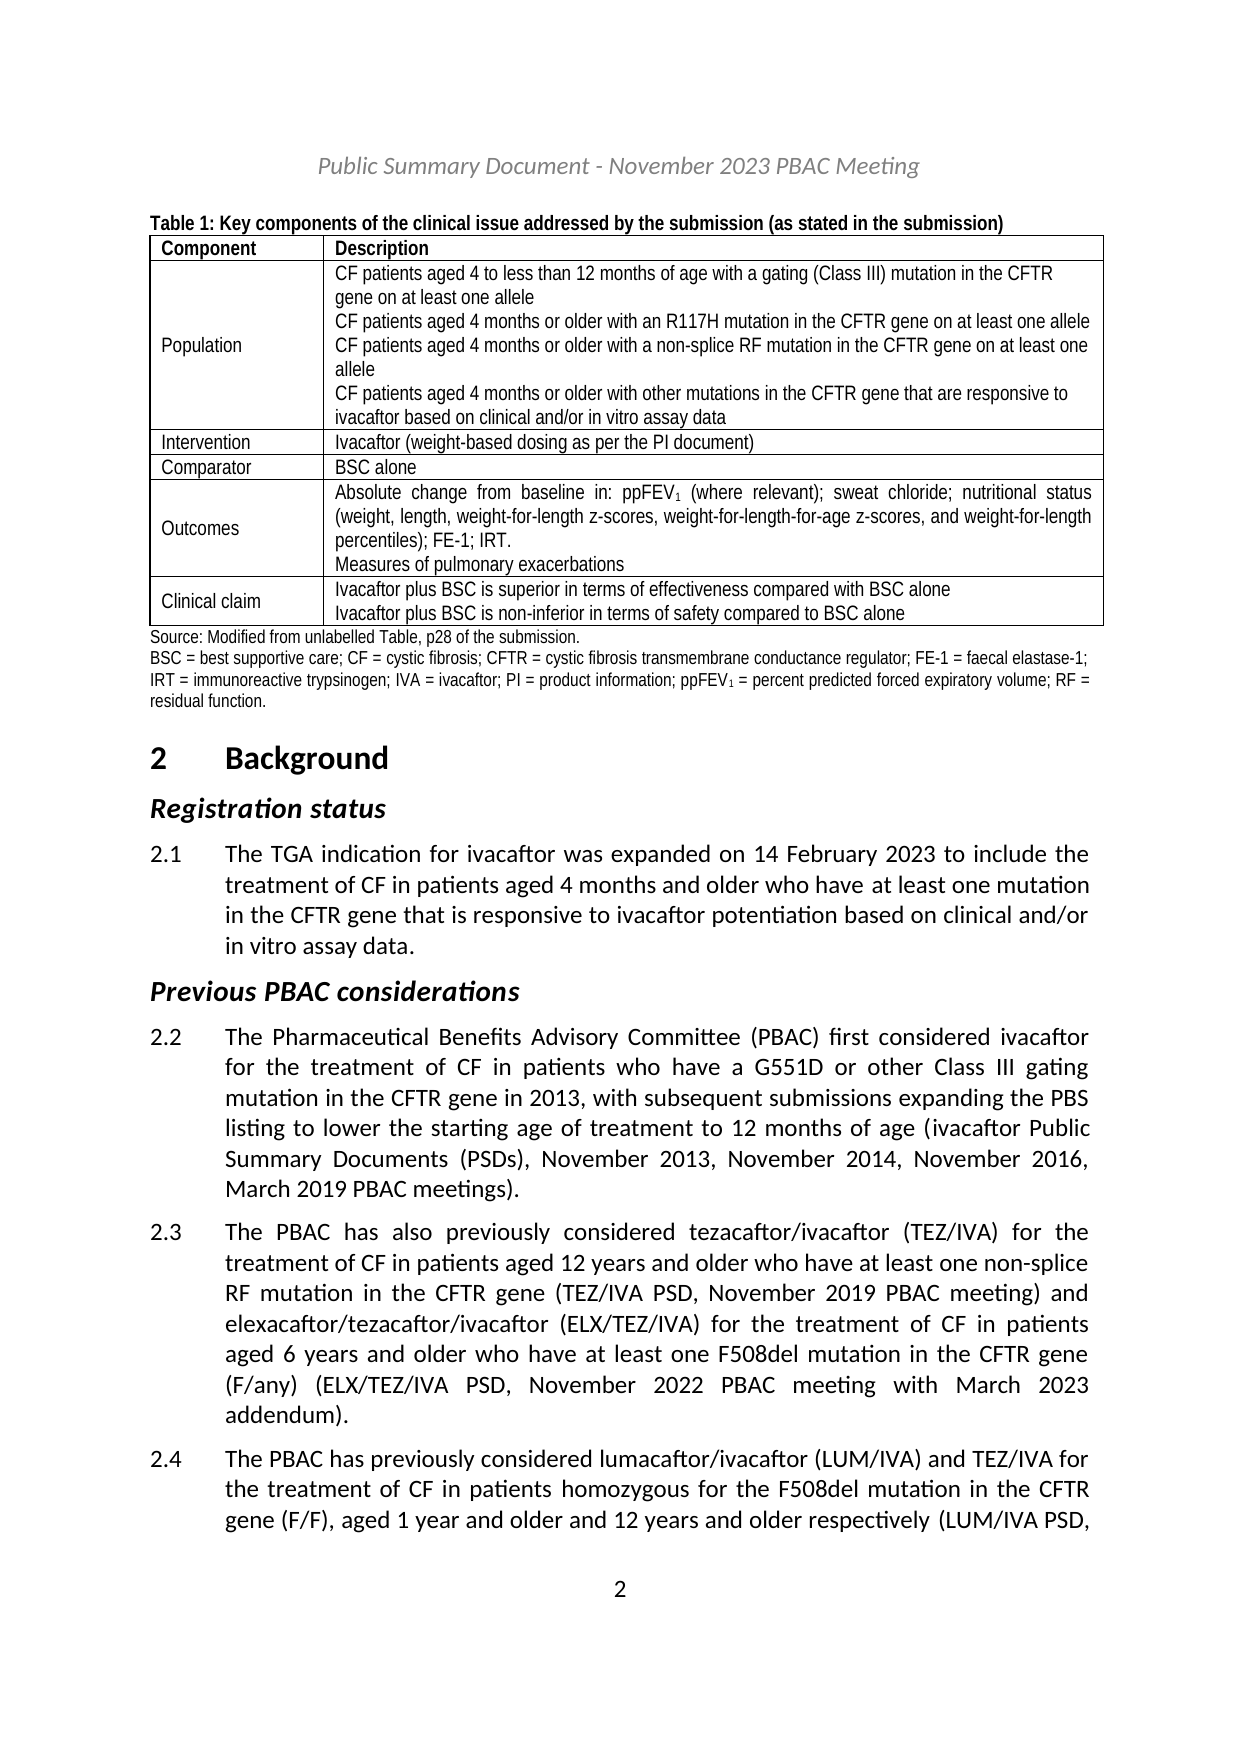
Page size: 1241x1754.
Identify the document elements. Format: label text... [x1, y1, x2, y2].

table_cell Outcomes [151, 480, 323, 576]
table_cell Absolute change from baseline in: ppFEV1 (where relevant); sweat chloride; nutritional status (weight, length, weight-for-length z-scores, weight-for-length-for-age z-scores, and weight-for-length percentiles); FE-1; IRT. Measures of pulmonary exacerbations [324, 480, 1103, 576]
table_header Component [151, 236, 323, 260]
text Registration status [150, 790, 1090, 826]
table_cell Ivacaftor plus BSC is superior in terms of effectiveness compared with BSC alone Ivacaftor plus BSC is non-inferior in terms of safety compared to BSC alone [324, 577, 1103, 624]
table_cell CF patients aged 4 to less than 12 months of age with a gating (Class III) mutation in the CFTR gene on at least one allele CF patients aged 4 months or older with an R117H mutation in the CFTR gene on at least one allele CF patients aged 4 months or older with a non-splice RF mutation in the CFTR gene on at least one allele CF patients aged 4 months or older with other mutations in the CFTR gene that are responsive to ivacaftor based on clinical and/or in vitro assay data [324, 261, 1103, 429]
table_cell Intervention [151, 430, 323, 454]
text Source: Modified from unlabelled Table, p28 of the submission. [150, 626, 1090, 647]
table_header Description [324, 236, 1103, 260]
table_cell Population [151, 261, 323, 429]
table_cell Ivacaftor (weight-based dosing as per the PI document) [324, 430, 1103, 454]
text The PBAC has also previously considered tezacaftor/ivacaftor (TEZ/IVA) for the treatment of CF in patients aged 12 years and older who have at least one non-splice RF mutation in the CFTR gene (TEZ/IVA PSD, November 2019 PBAC meeting) and elexacaftor/tezacaftor/ivacaftor (ELX/TEZ/IVA) for the treatment of CF in patients aged 6 years and older who have at least one F508del mutation in the CFTR gene (F/any) (ELX/TEZ/IVA PSD, November 2022 PBAC meeting with March 2023 addendum). [150, 1217, 1090, 1430]
list Background [150, 737, 1090, 778]
text The Pharmaceutical Benefits Advisory Committee (PBAC) first considered ivacaftor for the treatment of CF in patients who have a G551D or other Class III gating mutation in the CFTR gene in 2013, with subsequent submissions expanding the PBS listing to lower the starting age of treatment to 12 months of age (ivacaftor Public Summary Documents (PSDs), November 2013, November 2014, November 2016, March 2019 PBAC meetings). [150, 1021, 1090, 1204]
table_cell Comparator [151, 455, 323, 479]
text Table 1: Key components of the clinical issue addressed by the submission (as stated in the submission) [150, 211, 1090, 235]
text The TGA indication for ivacaftor was expanded on 14 February 2023 to include the treatment of CF in patients aged 4 months and older who have at least one mutation in the CFTR gene that is responsive to ivacaftor potentiation based on clinical and/or in vitro assay data. [150, 838, 1090, 960]
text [150, 1443, 1090, 1534]
text BSC = best supportive care; CF = cystic fibrosis; CFTR = cystic fibrosis transmembrane conductance regulator; FE-1 = faecal elastase-1; IRT = immunoreactive trypsinogen; IVA = ivacaftor; PI = product information; ppFEV1 = percent predicted forced expiratory volume; RF = residual function. [150, 647, 1090, 712]
text Previous PBAC considerations [150, 973, 1090, 1008]
table_cell BSC alone [324, 455, 1103, 479]
table_cell Clinical claim [151, 577, 323, 624]
